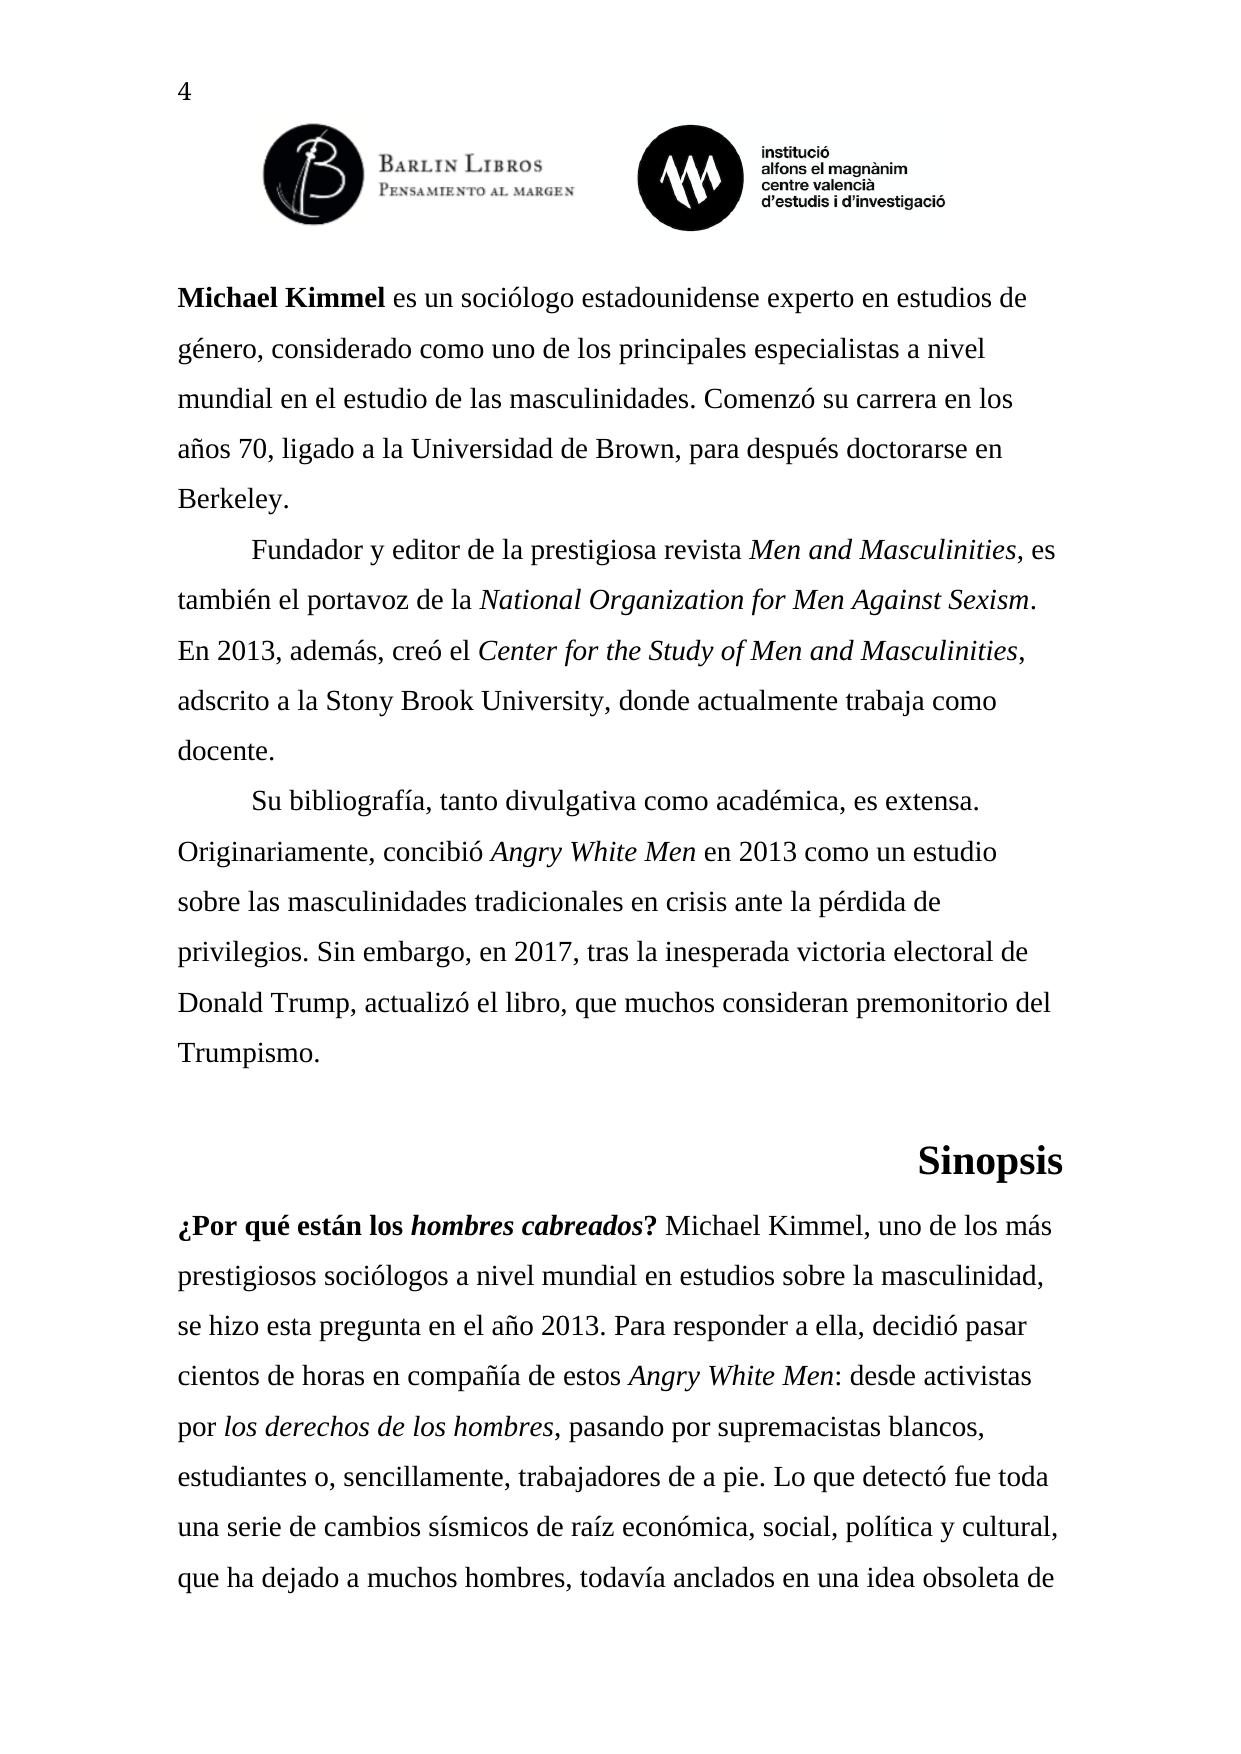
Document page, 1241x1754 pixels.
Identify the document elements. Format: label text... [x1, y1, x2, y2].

text Su bibliografía, tanto divulgativa como académica, es extensa. Originariamente, concibió Angry White Men en 2013 como un estudio sobre las masculinidades tradicionales en crisis ante la pérdida de privilegios. Sin embargo, en 2017, tras la inesperada victoria electoral de Donald Trump, actualizó el libro, que muchos consideran premonitorio del Trumpismo. [177, 783, 1063, 1069]
picture [633, 115, 949, 235]
text Sinopsis [177, 1136, 1063, 1184]
picture [253, 107, 582, 235]
text Fundador y editor de la prestigiosa revista Men and Masculinities, es también el portavoz de la National Organization for Men Against Sexism. En 2013, además, creó el Center for the Study of Men and Masculinities, adscrito a la Stony Brook University, donde actualmente trabaja como docente. [177, 532, 1063, 767]
text Michael Kimmel es un sociólogo estadounidense experto en estudios de género, considerado como uno de los principales especialistas a nivel mundial en el estudio de las masculinidades. Comenzó su carrera en los años 70, ligado a la Universidad de Brown, para después doctorarse en Berkeley. [177, 280, 1063, 515]
